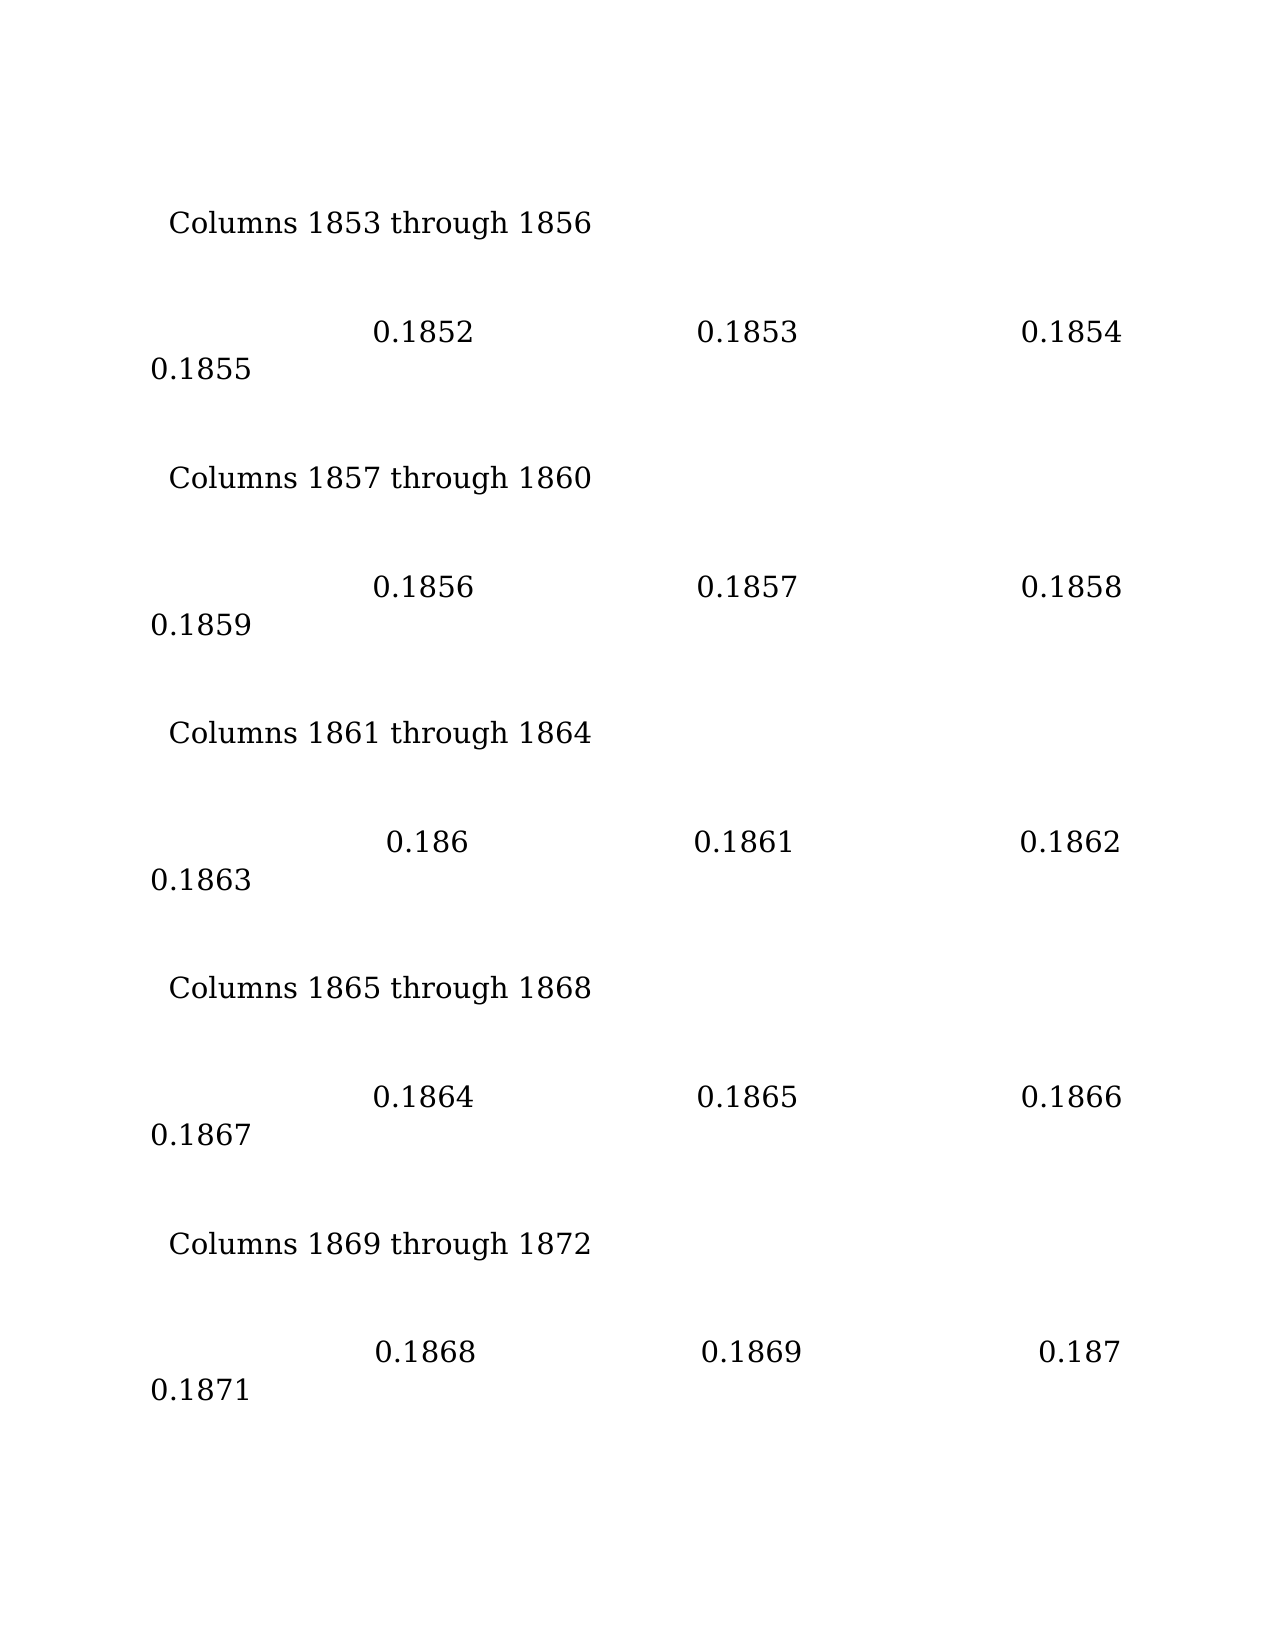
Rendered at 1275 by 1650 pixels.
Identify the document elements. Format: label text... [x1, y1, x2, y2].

text 0.1852 0.1853 0.1854 0.1855 [150, 313, 1125, 386]
text 0.1868 0.1869 0.187 0.1871 [150, 1334, 1125, 1407]
text 0.186 0.1861 0.1862 0.1863 [150, 823, 1125, 896]
text Columns 1861 through 1864 [150, 715, 1125, 750]
text Columns 1853 through 1856 [150, 204, 1125, 239]
text Columns 1869 through 1872 [150, 1225, 1125, 1260]
text Columns 1857 through 1860 [150, 459, 1125, 494]
text 0.1864 0.1865 0.1866 0.1867 [150, 1079, 1125, 1151]
text 0.1856 0.1857 0.1858 0.1859 [150, 568, 1125, 641]
text Columns 1865 through 1868 [150, 970, 1125, 1005]
